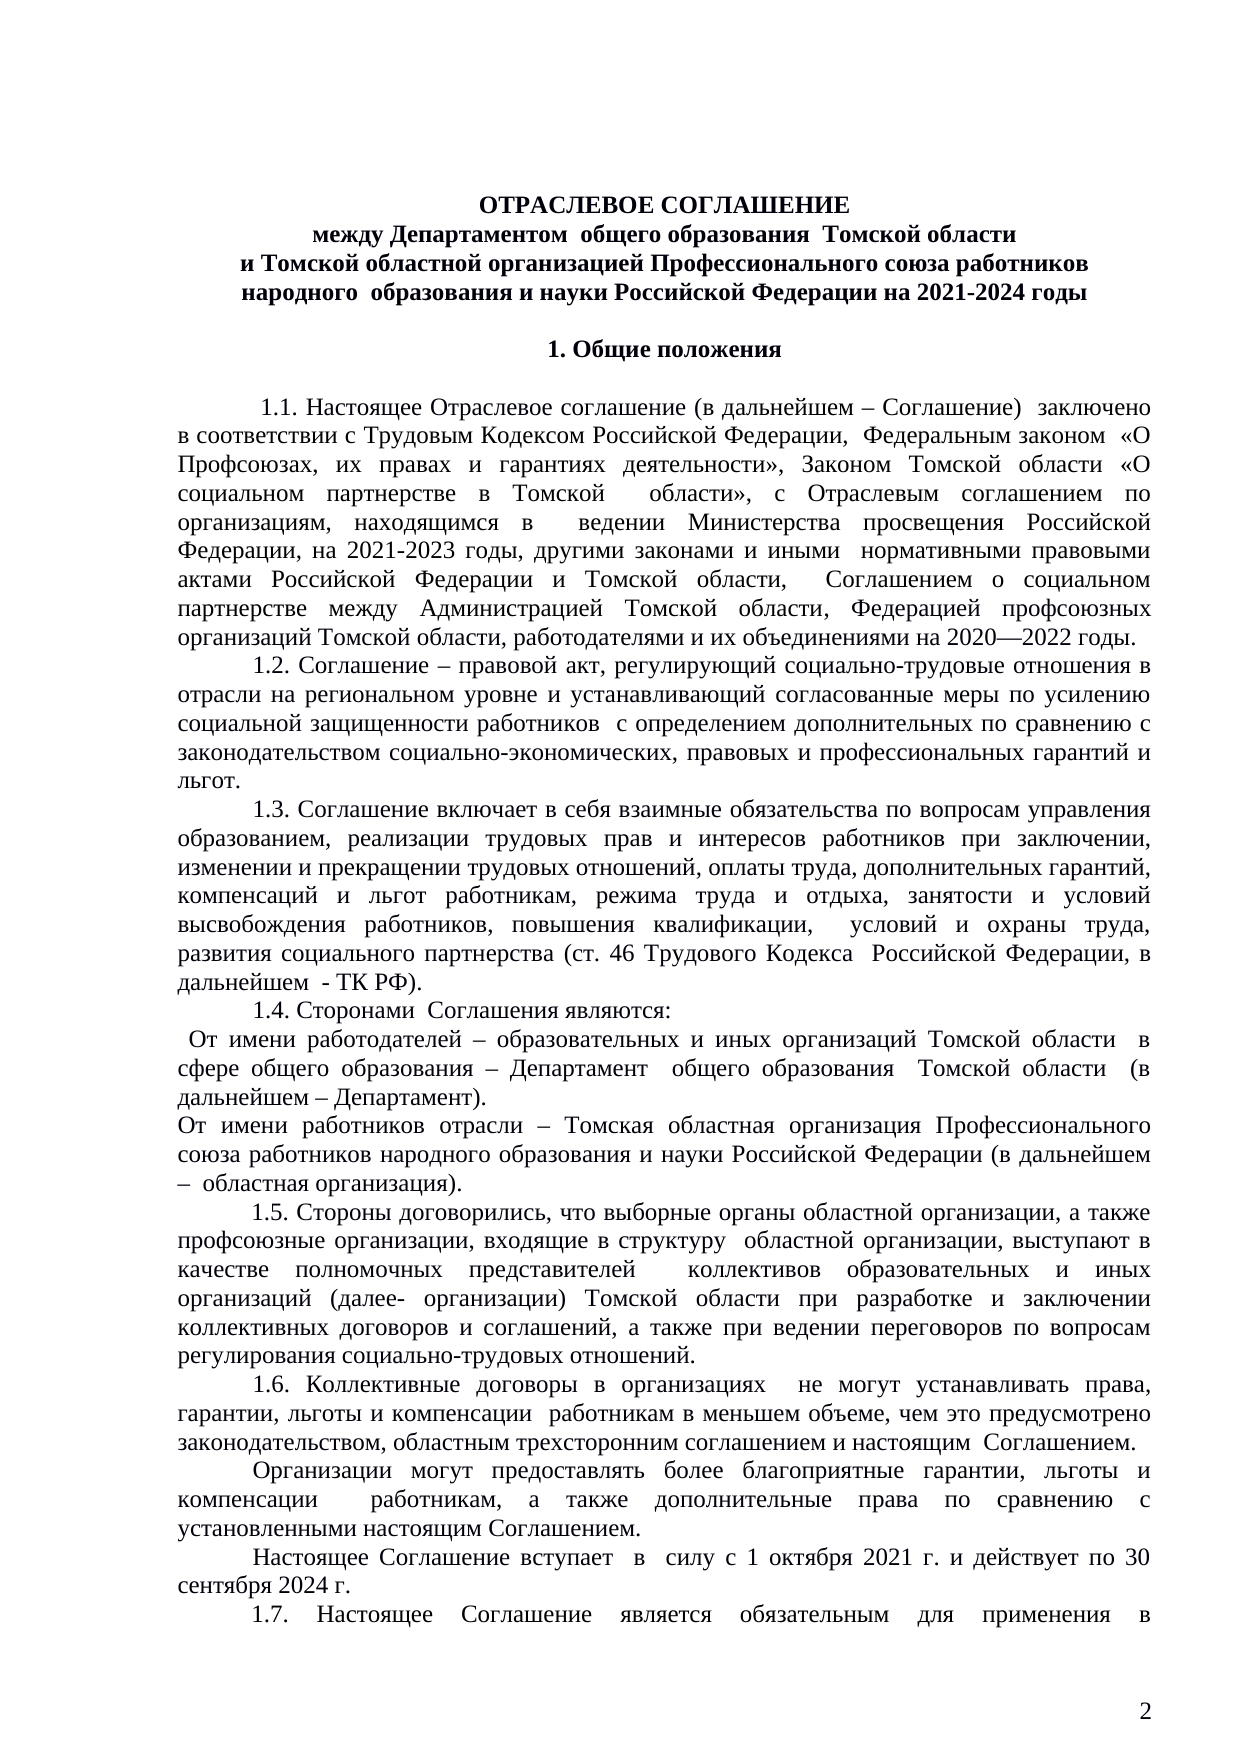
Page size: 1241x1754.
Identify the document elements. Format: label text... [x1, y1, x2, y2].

text и Томской областной организацией Профессионального союза работников [177, 248, 1152, 277]
text 1.5. Стороны договорились, что выборные органы областной организации, а также профсоюзные организации, входящие в структуру областной организации, выступают в качестве полномочных представителей коллективов образовательных и иных организаций (далее- организации) Томской области при разработке и заключении коллективных договоров и соглашений, а также при ведении переговоров по вопросам регулирования социально-трудовых отношений. [177, 1197, 1152, 1369]
text 1.6. Коллективные договоры в организациях не могут устанавливать права, гарантии, льготы и компенсации работникам в меньшем объеме, чем это предусмотрено законодательством, областным трехсторонним соглашением и настоящим Соглашением. [177, 1369, 1152, 1456]
text 1.2. Соглашение – правовой акт, регулирующий социально-трудовые отношения в отрасли на региональном уровне и устанавливающий согласованные меры по усилению социальной защищенности работников с определением дополнительных по сравнению с законодательством социально-экономических, правовых и профессиональных гарантий и льгот. [177, 651, 1152, 794]
text Организации могут предоставлять более благоприятные гарантии, льготы и компенсации работникам, а также дополнительные права по сравнению с установленными настоящим Соглашением. [177, 1456, 1152, 1542]
text От имени работников отрасли – Томская областная организация Профессионального союза работников народного образования и науки Российской Федерации (в дальнейшем – областная организация). [177, 1111, 1152, 1197]
text ОТРАСЛЕВОЕ СОГЛАШЕНИЕ [177, 191, 1152, 219]
text 1.3. Соглашение включает в себя взаимные обязательства по вопросам управления образованием, реализации трудовых прав и интересов работников при заключении, изменении и прекращении трудовых отношений, оплаты труда, дополнительных гарантий, компенсаций и льгот работникам, режима труда и отдыха, занятости и условий высвобождения работников, повышения квалификации, условий и охраны труда, развития социального партнерства (ст. 46 Трудового Кодекса Российской Федерации, в дальнейшем - ТК РФ). [177, 794, 1152, 996]
text От имени работодателей – образовательных и иных организаций Томской области в сфере общего образования – Департамент общего образования Томской области (в дальнейшем – Департамент). [177, 1024, 1152, 1111]
text 1. Общие положения [177, 334, 1152, 363]
text 1.4. Сторонами Соглашения являются: [177, 996, 1152, 1024]
text Настоящее Соглашение вступает в силу с 1 октября 2021 г. и действует по 30 сентября 2024 г. [177, 1542, 1152, 1599]
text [177, 1599, 1152, 1628]
text народного образования и науки Российской Федерации на 2021-2024 годы [177, 277, 1152, 306]
text между Департаментом общего образования Томской области [177, 219, 1152, 248]
text 1.1. Настоящее Отраслевое соглашение (в дальнейшем – Соглашение) заключено в соответствии с Трудовым Кодексом Российской Федерации, Федеральным законом «О Профсоюзах, их правах и гарантиях деятельности», Законом Томской области «О социальном партнерстве в Томской области», с Отраслевым соглашением по организациям, находящимся в ведении Министерства просвещения Российской Федерации, на 2021-2023 годы, другими законами и иными нормативными правовыми актами Российской Федерации и Томской области, Соглашением о социальном партнерстве между Администрацией Томской области, Федерацией профсоюзных организаций Томской области, работодателями и их объединениями на 2020—2022 годы. [177, 392, 1152, 651]
